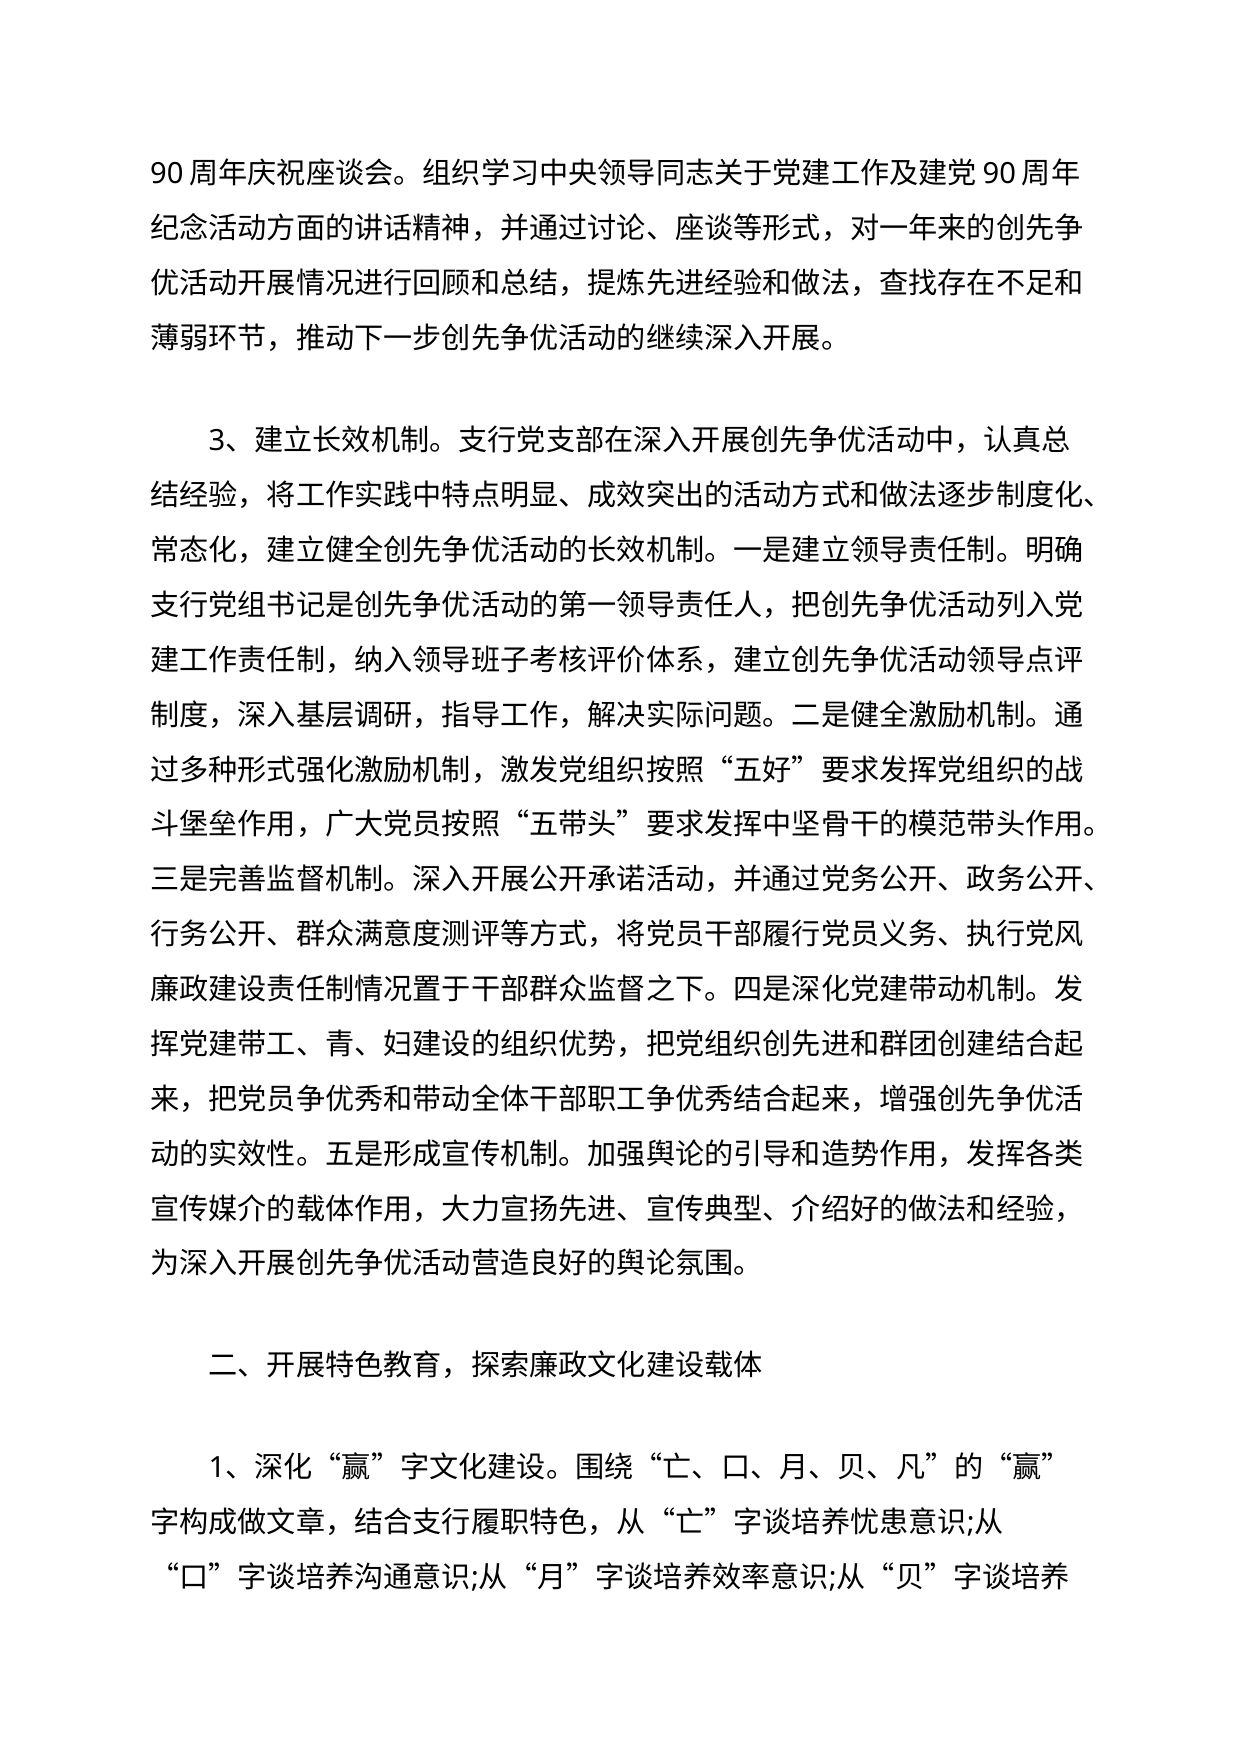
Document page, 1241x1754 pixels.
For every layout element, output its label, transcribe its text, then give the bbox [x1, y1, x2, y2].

text 二、开展特色教育，探索廉政文化建设载体 [150, 1342, 1090, 1384]
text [150, 150, 1090, 357]
text 3、建立长效机制。支行党支部在深入开展创先争优活动中，认真总结经验，将工作实践中特点明显、成效突出的活动方式和做法逐步制度化、常态化，建立健全创先争优活动的长效机制。一是建立领导责任制。明确支行党组书记是创先争优活动的第一领导责任人，把创先争优活动列入党建工作责任制，纳入领导班子考核评价体系，建立创先争优活动领导点评制度，深入基层调研，指导工作，解决实际问题。二是健全激励机制。通过多种形式强化激励机制，激发党组织按照“五好”要求发挥党组织的战斗堡垒作用，广大党员按照“五带头”要求发挥中坚骨干的模范带头作用。三是完善监督机制。深入开展公开承诺活动，并通过党务公开、政务公开、行务公开、群众满意度测评等方式，将党员干部履行党员义务、执行党风廉政建设责任制情况置于干部群众监督之下。四是深化党建带动机制。发挥党建带工、青、妇建设的组织优势，把党组织创先进和群团创建结合起来，把党员争优秀和带动全体干部职工争优秀结合起来，增强创先争优活动的实效性。五是形成宣传机制。加强舆论的引导和造势作用，发挥各类宣传媒介的载体作用，大力宣扬先进、宣传典型、介绍好的做法和经验，为深入开展创先争优活动营造良好的舆论氛围。 [150, 417, 1090, 1282]
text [150, 1444, 1090, 1596]
